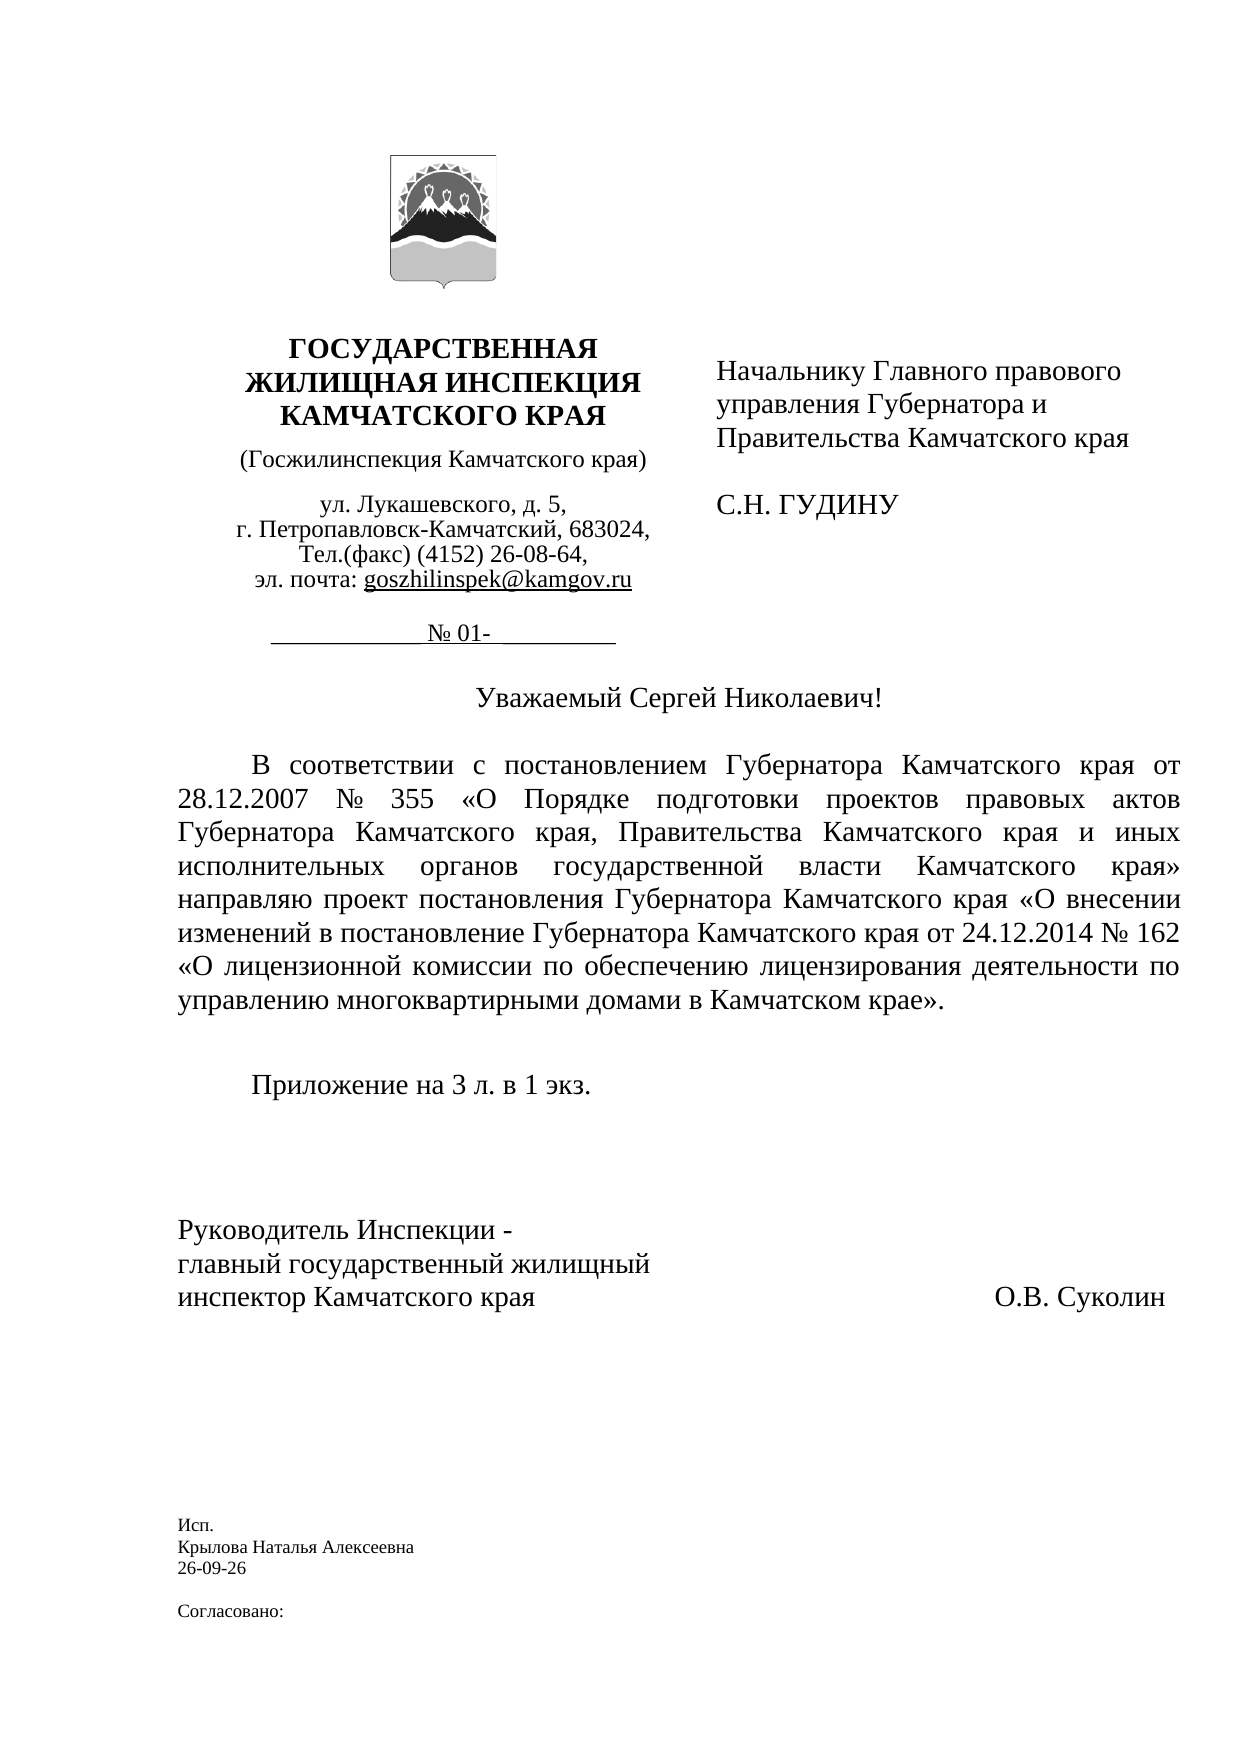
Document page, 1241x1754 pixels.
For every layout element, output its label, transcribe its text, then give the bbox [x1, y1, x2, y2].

text Исп. [177, 1514, 1181, 1536]
text 26-09-26 [177, 1557, 1181, 1579]
text Руководитель Инспекции - [177, 1212, 1184, 1246]
text Согласовано: [177, 1600, 1181, 1622]
table_header Начальнику Главного правового управления Губернатора и Правительства Камчатского края С.Н. ГУДИНУ [709, 152, 1159, 647]
picture [390, 155, 497, 289]
text Уважаемый Сергей Николаевич! [177, 680, 1181, 714]
table_header ГОСУДАРСТВЕННАЯ ЖИЛИЩНАЯ ИНСПЕКЦИЯ Камчатского края (Госжилинспекция Камчатского края) ул. Лукашевского, д. 5, г. Петропавловск-Камчатский, 683024, Тел.(факс) (4152) 26-08-64, эл. почта: goszhilinspek@kamgov.ru ____________ № 01- _________ [177, 152, 709, 647]
text Крылова Наталья Алексеевна [177, 1536, 1181, 1557]
text инспектор Камчатского края О.В. Суколин [177, 1279, 1181, 1313]
text главный государственный жилищный [177, 1246, 1184, 1279]
subtitle Приложение на 3 л. в 1 экз. [251, 1067, 1181, 1100]
text В соответствии с постановлением Губернатора Камчатского края от 28.12.2007 № 355 «О Порядке подготовки проектов правовых актов Губернатора Камчатского края, Правительства Камчатского края и иных исполнительных органов государственной власти Камчатского края» направляю проект постановления Губернатора Камчатского края «О внесении изменений в постановление Губернатора Камчатского края от 24.12.2014 № 162 «О лицензионной комиссии по обеспечению лицензирования деятельности по управлению многоквартирными домами в Камчатском крае». [177, 747, 1181, 1016]
